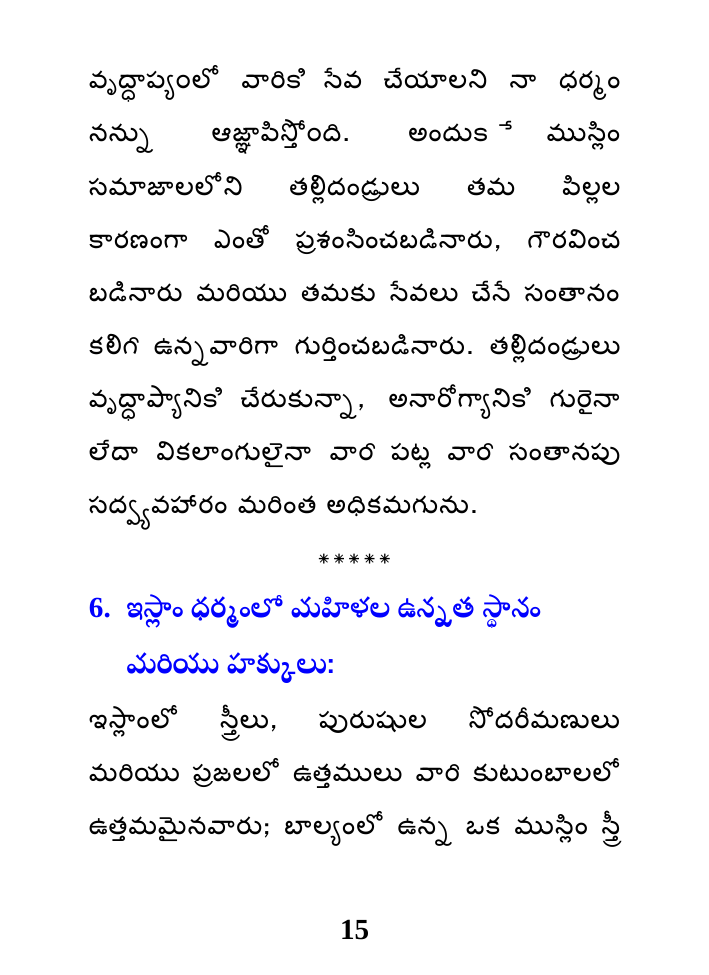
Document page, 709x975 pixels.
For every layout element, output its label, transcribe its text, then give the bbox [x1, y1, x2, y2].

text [89, 59, 620, 536]
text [89, 698, 620, 856]
subtitle ఇస్లాం ధర్మంలో మహిళల ఉన్నత స్థానం మరియు హక్కులు: [89, 590, 620, 697]
text ***** [89, 537, 620, 589]
